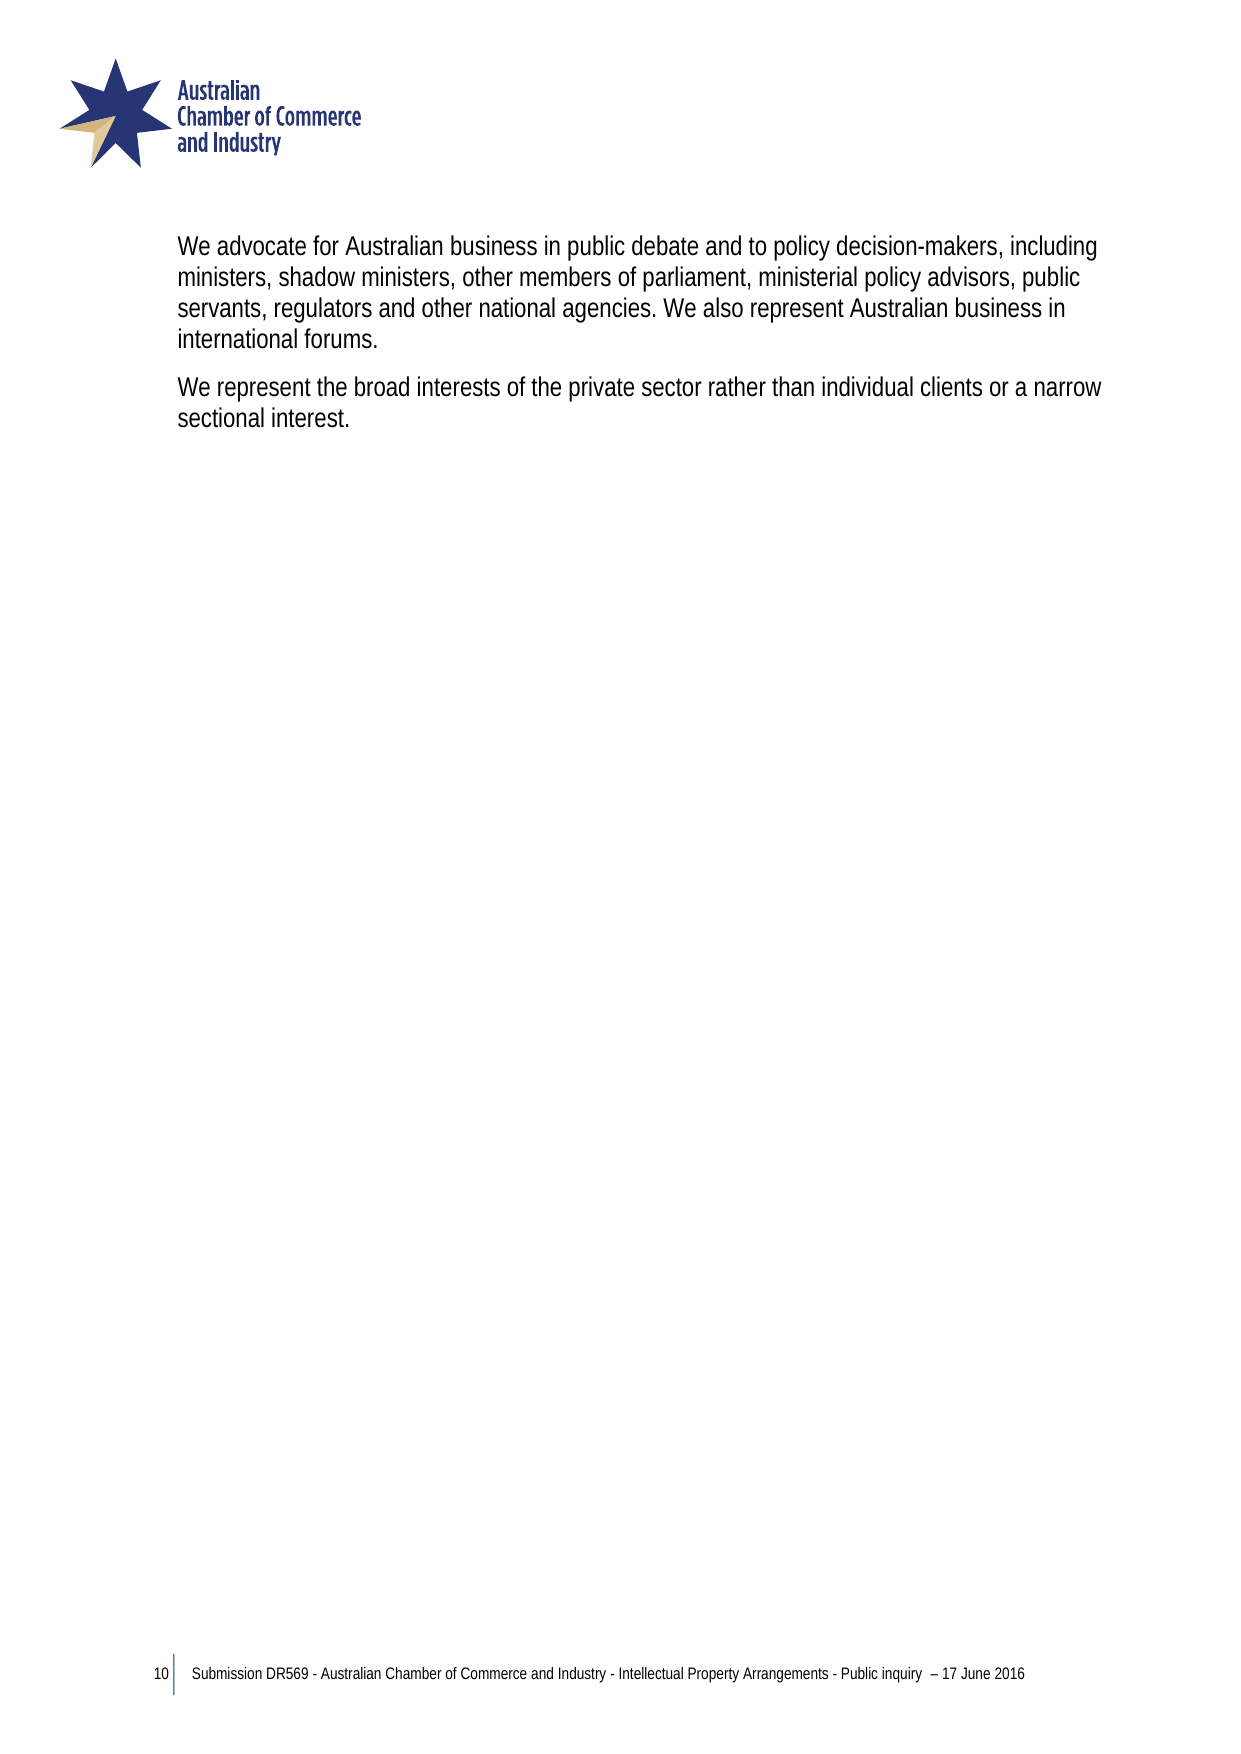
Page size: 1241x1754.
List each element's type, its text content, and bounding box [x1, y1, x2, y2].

text We represent the broad interests of the private sector rather than individual clients or a narrow sectional interest. [177, 371, 1152, 433]
text We advocate for Australian business in public debate and to policy decision-makers, including ministers, shadow ministers, other members of parliament, ministerial policy advisors, public servants, regulators and other national agencies. We also represent Australian business in international forums. [177, 230, 1152, 354]
